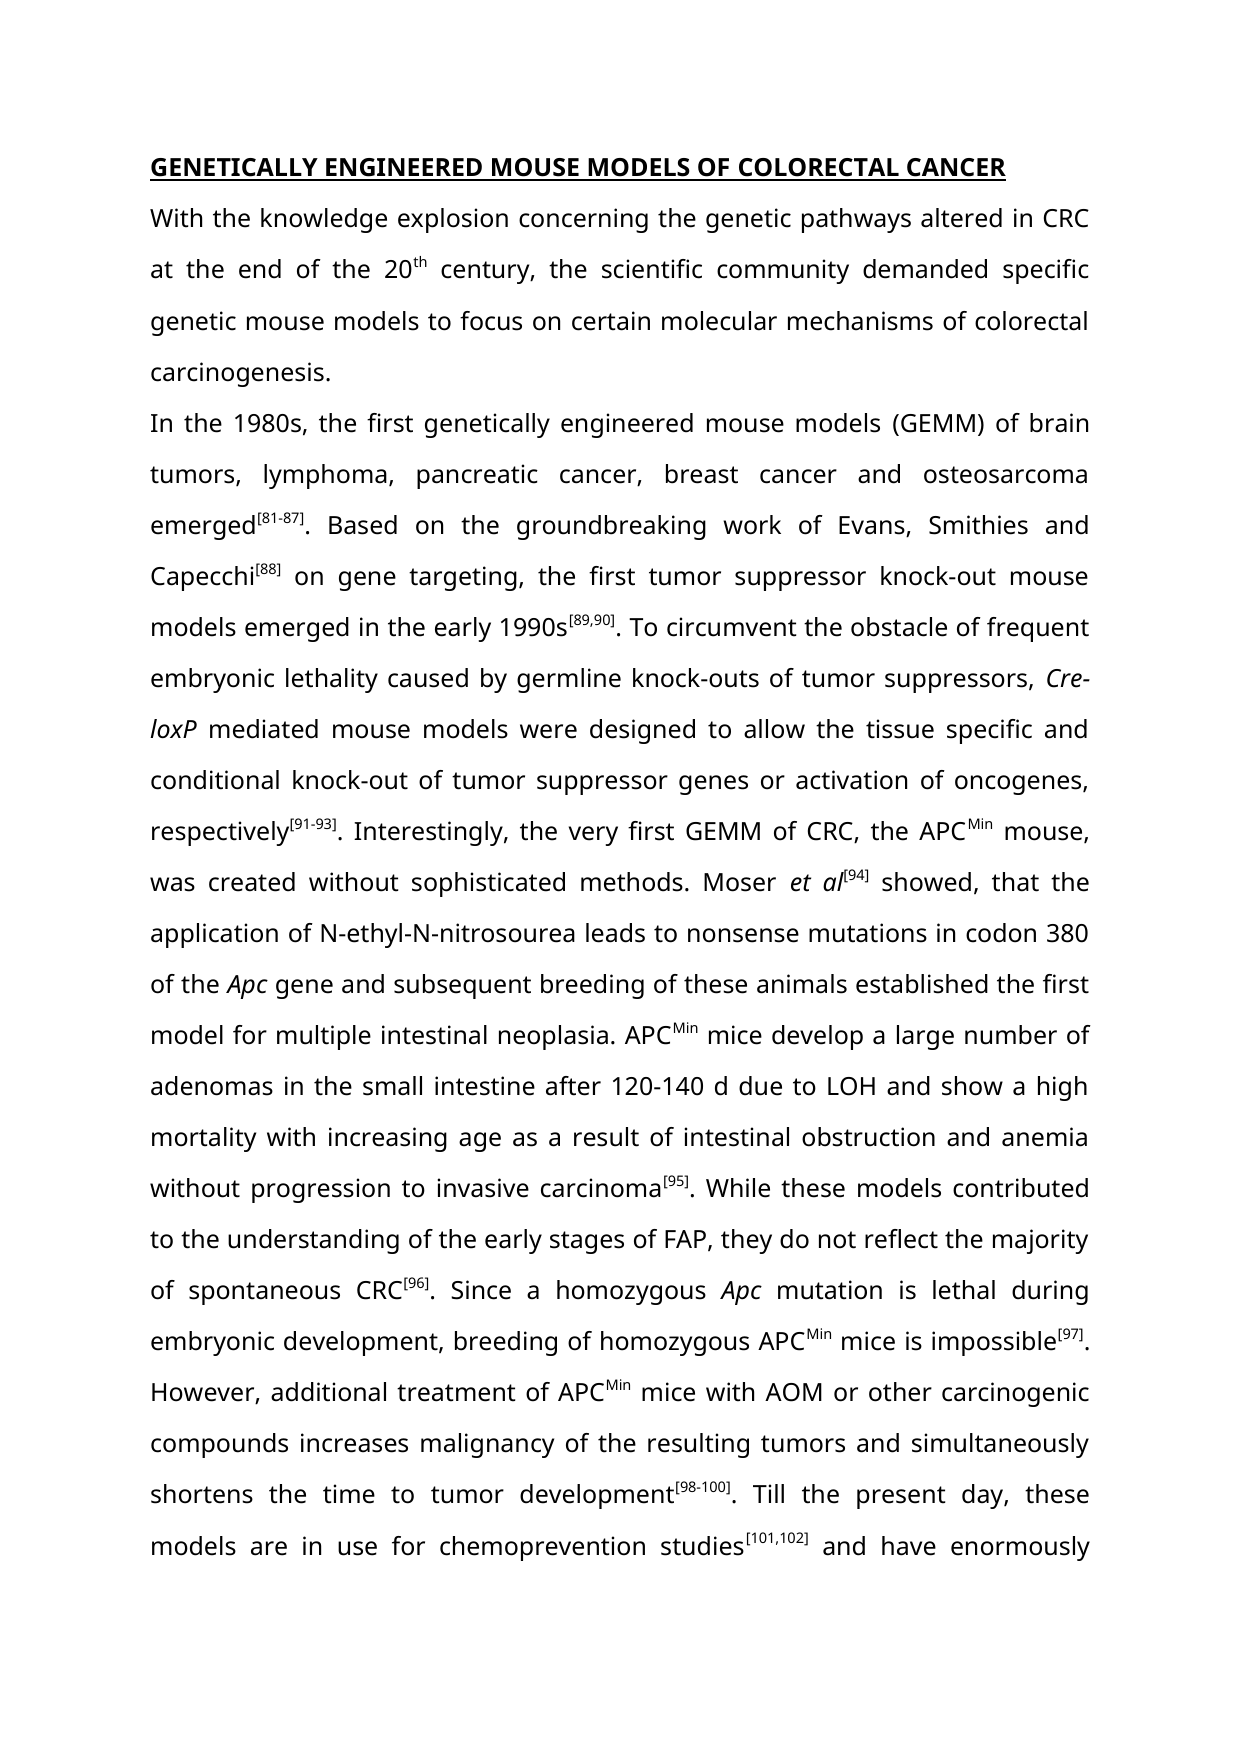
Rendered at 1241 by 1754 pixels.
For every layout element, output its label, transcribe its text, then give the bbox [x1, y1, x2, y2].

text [150, 405, 1090, 1562]
text GENETICALLY ENGINEERED MOUSE MODELS OF COLORECTAL CANCER [150, 150, 1090, 184]
text With the knowledge explosion concerning the genetic pathways altered in CRC at the end of the 20th century, the scientific community demanded specific genetic mouse models to focus on certain molecular mechanisms of colorectal carcinogenesis. [150, 201, 1090, 388]
